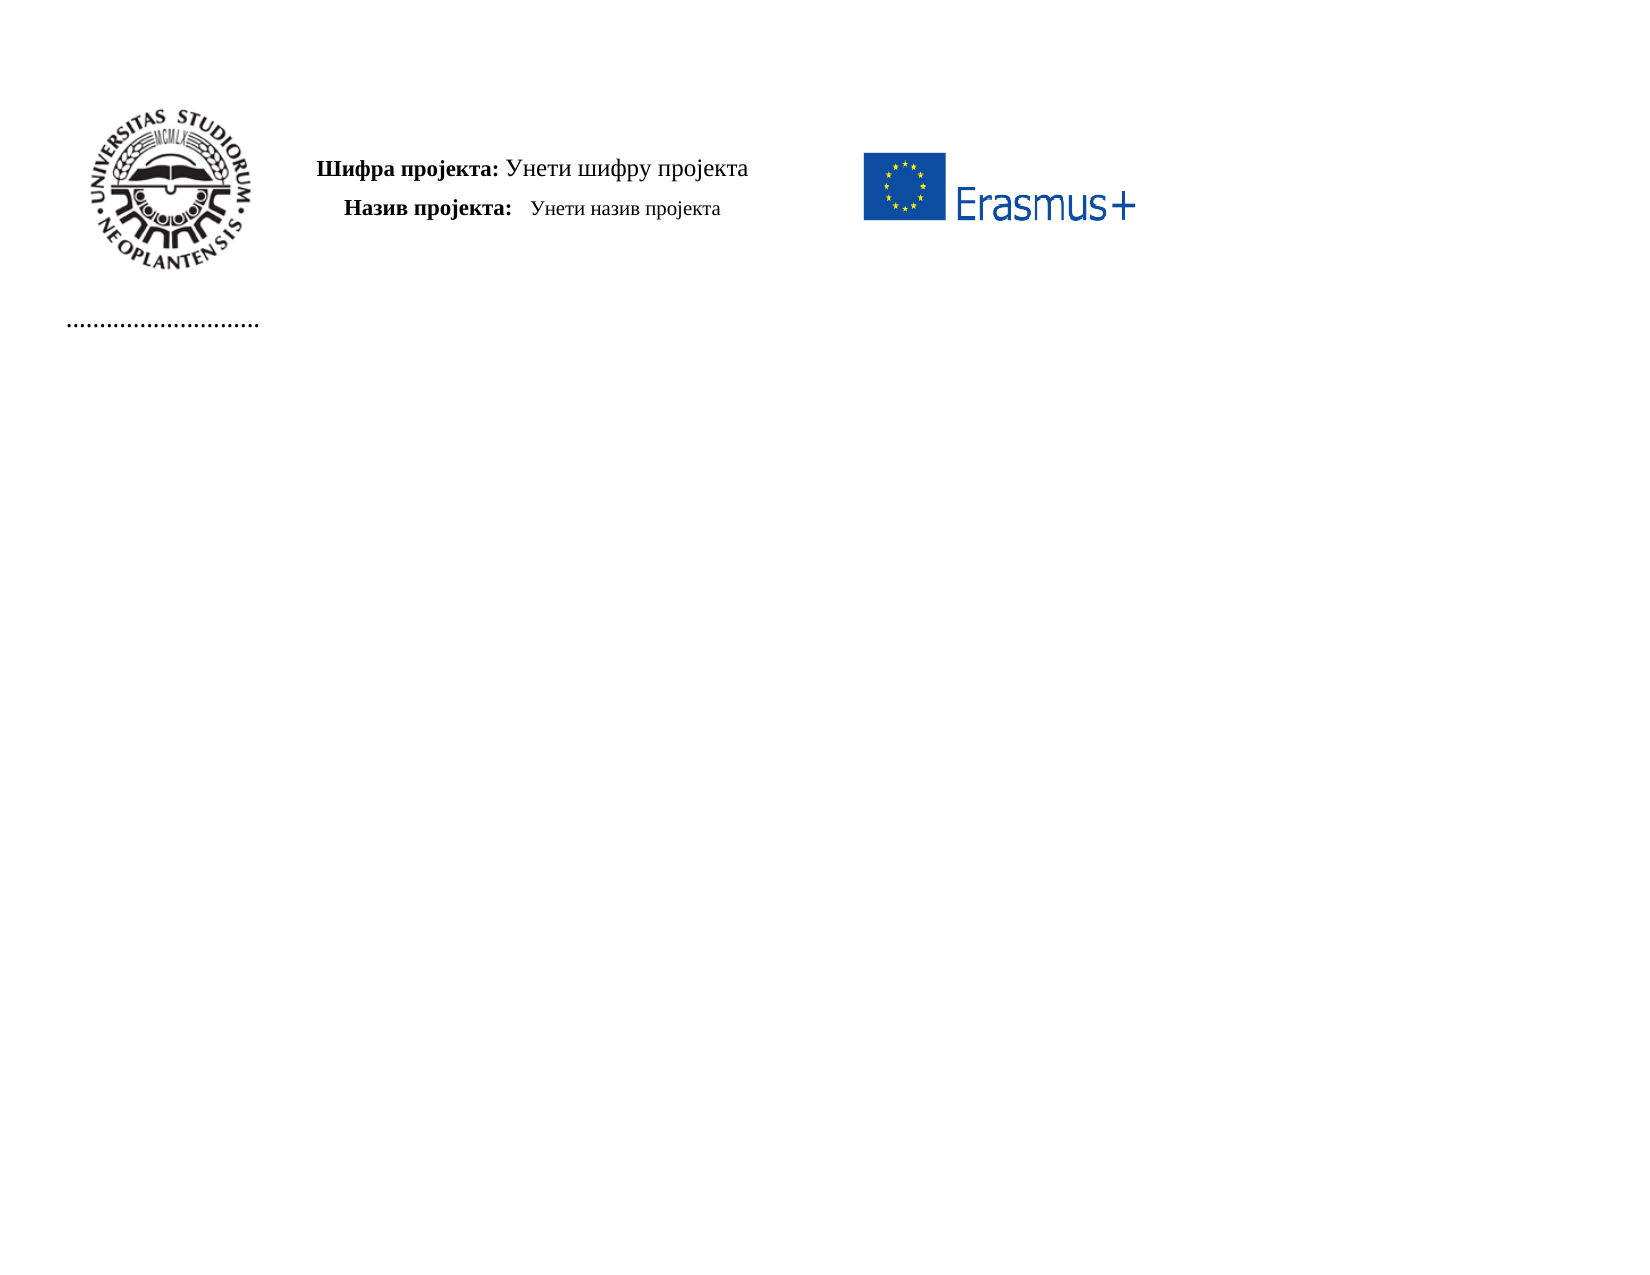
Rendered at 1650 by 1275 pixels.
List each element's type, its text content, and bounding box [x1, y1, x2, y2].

picture [861, 149, 1138, 225]
text ............................. [66, 300, 1500, 334]
